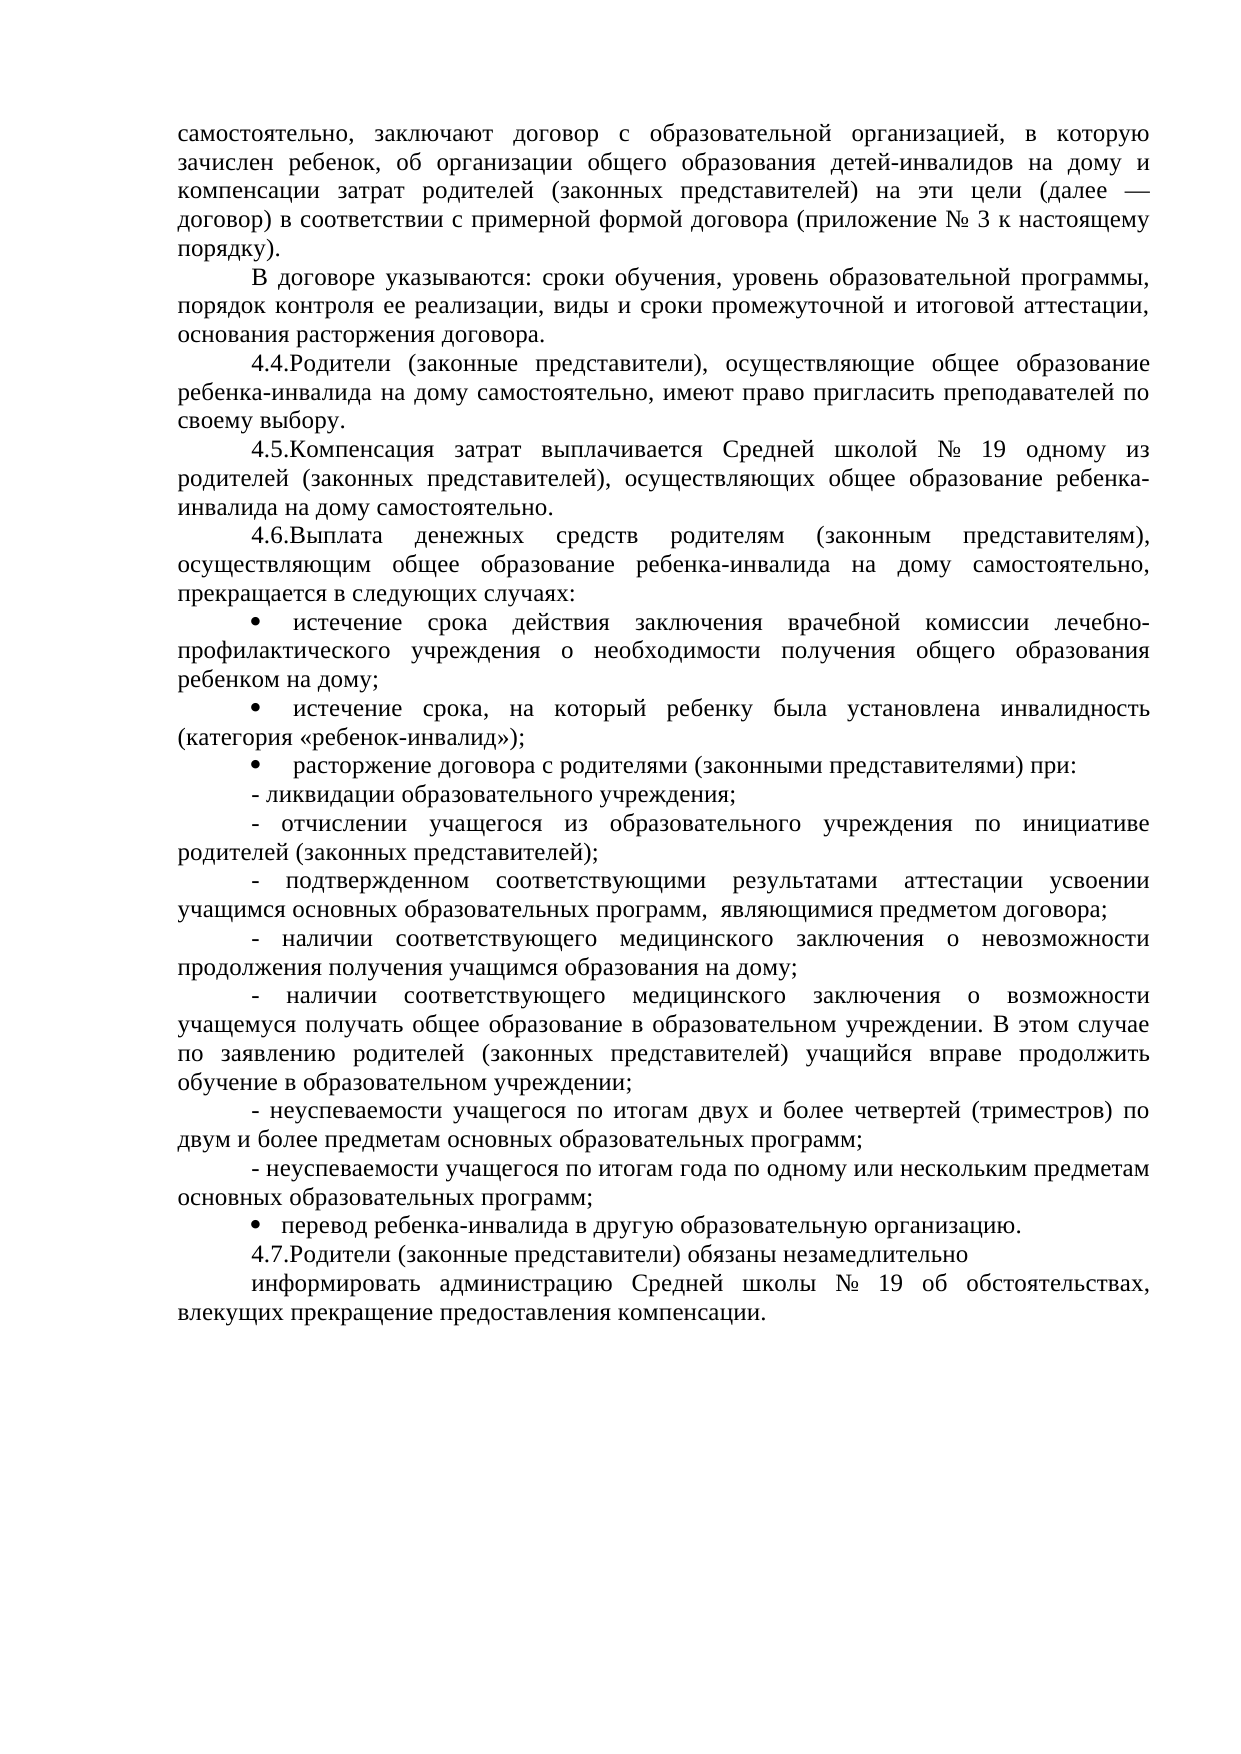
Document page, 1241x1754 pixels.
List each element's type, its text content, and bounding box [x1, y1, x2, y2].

text информировать администрацию Средней школы № 19 об обстоятельствах, влекущих прекращение предоставления компенсации. [177, 1268, 1152, 1326]
text 4.4.Родители (законные представители), осуществляющие общее образование ребенка-инвалида на дому самостоятельно, имеют право пригласить преподавателей по своему выбору. [177, 348, 1152, 434]
list истечение срока действия заключения врачебной комиссии лечебно-профилактического учреждения о необходимости получения общего образования ребенком на дому; [177, 607, 1152, 693]
text 4.6.Выплата денежных средств родителям (законным представителям), осуществляющим общее образование ребенка-инвалида на дому самостоятельно, прекращается в следующих случаях: [177, 521, 1152, 607]
text - неуспеваемости учащегося по итогам двух и более четвертей (триместров) по двум и более предметам основных образовательных программ; [177, 1096, 1152, 1153]
text В договоре указываются: сроки обучения, уровень образовательной программы, порядок контроля ее реализации, виды и сроки промежуточной и итоговой аттестации, основания расторжения договора. [177, 262, 1152, 348]
text - ликвидации образовательного учреждения; [177, 779, 1152, 808]
text - неуспеваемости учащегося по итогам года по одному или нескольким предметам основных образовательных программ; [177, 1153, 1152, 1211]
list расторжение договора с родителями (законными представителями) при: [177, 751, 1152, 779]
text 4.5.Компенсация затрат выплачивается Средней школой № 19 одному из родителей (законных представителей), осуществляющих общее образование ребенка-инвалида на дому самостоятельно. [177, 434, 1152, 521]
text - подтвержденном соответствующими результатами аттестации усвоении учащимся основных образовательных программ, являющимися предметом договора; [177, 866, 1152, 923]
text - наличии соответствующего медицинского заключения о невозможности продолжения получения учащимся образования на дому; [177, 923, 1152, 981]
text - отчислении учащегося из образовательного учреждения по инициативе родителей (законных представителей); [177, 808, 1152, 866]
list перевод ребенка-инвалида в другую образовательную организацию. [177, 1211, 1152, 1239]
list истечение срока, на который ребенку была установлена инвалидность (категория «ребенок-инвалид»); [177, 693, 1152, 751]
text 4.7.Родители (законные представители) обязаны незамедлительно [177, 1239, 1152, 1268]
text - наличии соответствующего медицинского заключения о возможности учащемуся получать общее образование в образовательном учреждении. В этом случае по заявлению родителей (законных представителей) учащийся вправе продолжить обучение в образовательном учреждении; [177, 981, 1152, 1096]
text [177, 118, 1152, 262]
